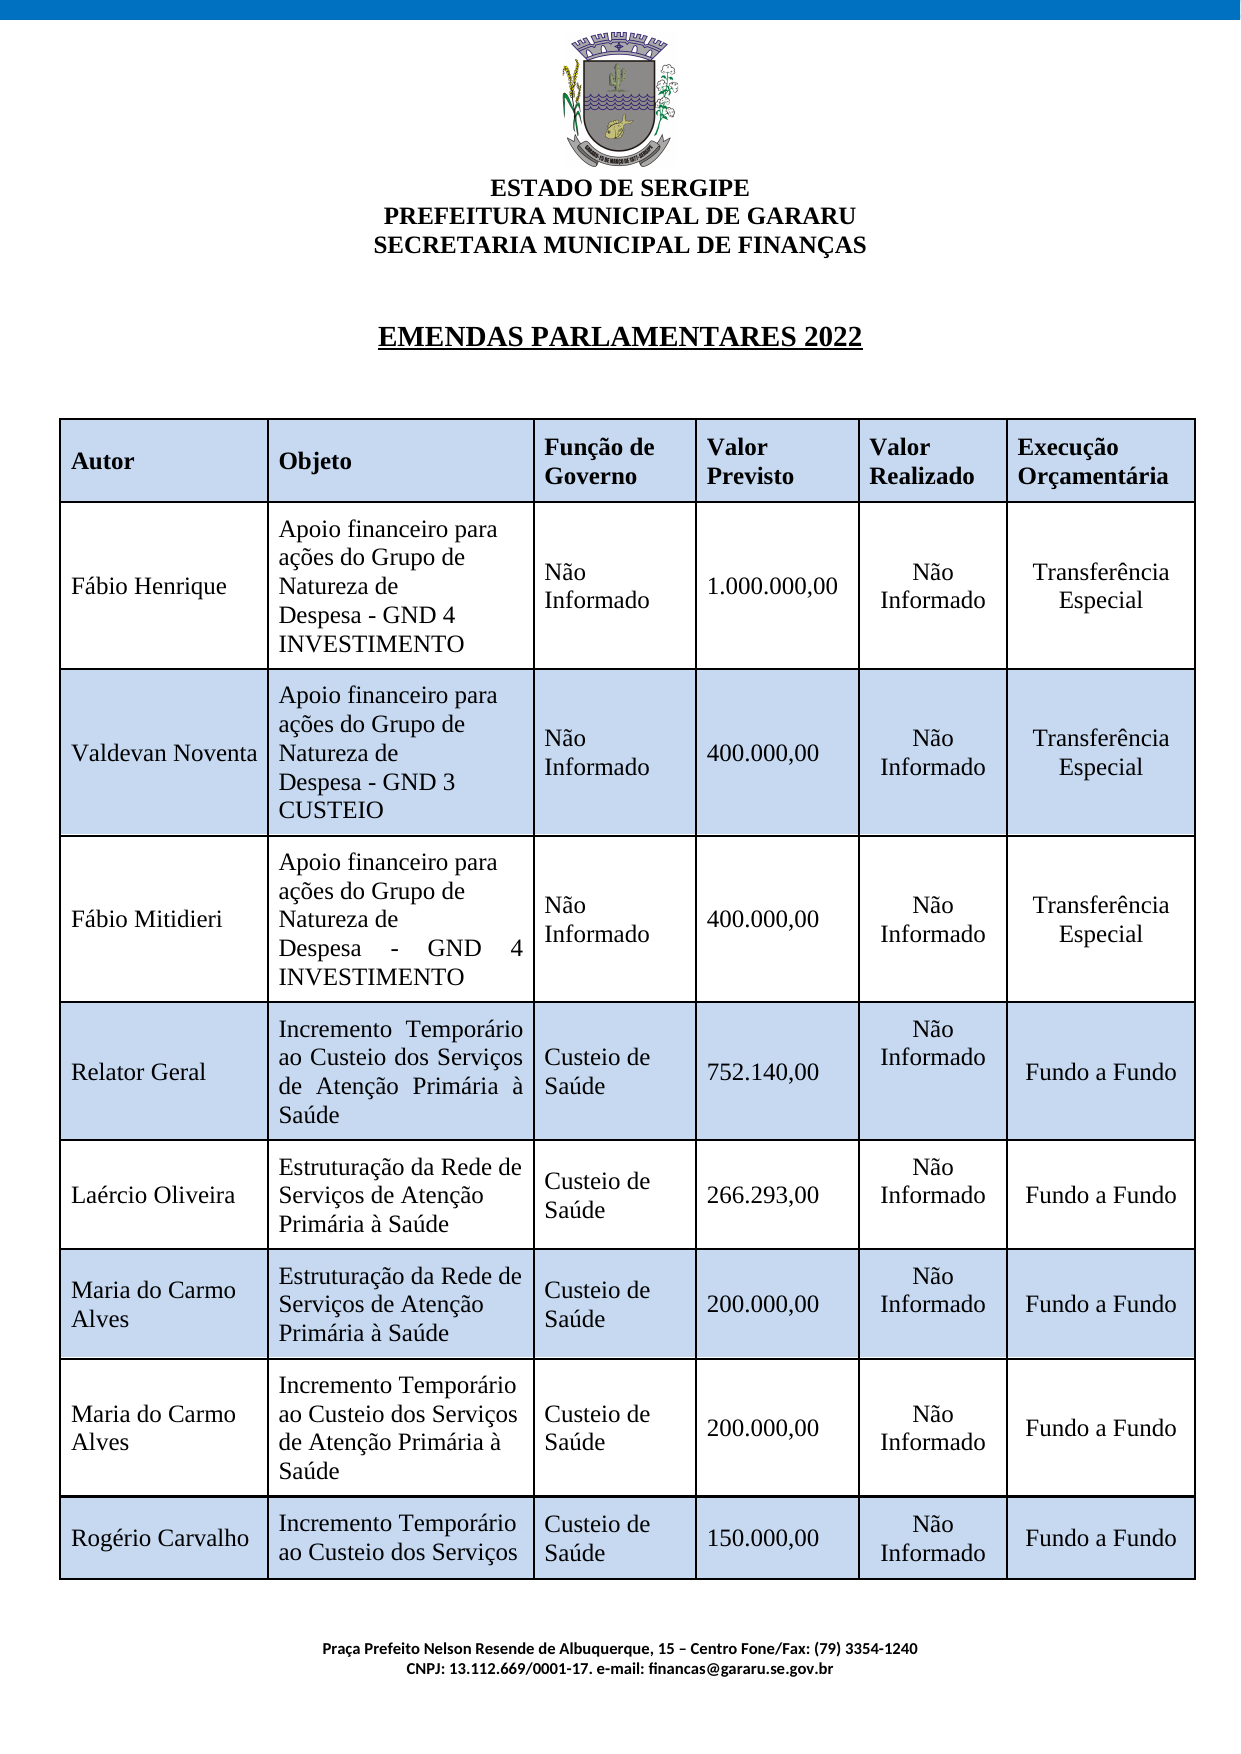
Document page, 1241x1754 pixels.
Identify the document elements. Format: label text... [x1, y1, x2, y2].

table_cell Custeio de Saúde [535, 1003, 695, 1139]
table_cell Maria do Carmo Alves [61, 1250, 267, 1357]
table_cell Fundo a Fundo [1008, 1360, 1194, 1495]
table_cell Não Informado [860, 1003, 1006, 1139]
table_cell Transferência Especial [1008, 670, 1194, 834]
table_cell Não Informado [860, 837, 1006, 1001]
table_cell Custeio de Saúde [535, 1141, 695, 1248]
table_cell 1.000.000,00 [697, 503, 858, 668]
table_cell Apoio financeiro para ações do Grupo de Natureza de Despesa - GND 3 CUSTEIO [269, 670, 533, 834]
table_header Valor Realizado [860, 420, 1006, 501]
table_cell Rogério Carvalho [61, 1498, 267, 1578]
table_cell 200.000,00 [697, 1250, 858, 1357]
table_cell Incremento Temporário ao Custeio dos Serviços de Atenção Primária à Saúde [269, 1360, 533, 1495]
table_cell 400.000,00 [697, 837, 858, 1001]
table_cell Transferência Especial [1008, 837, 1194, 1001]
table_cell Não Informado [860, 1498, 1006, 1578]
table_cell 400.000,00 [697, 670, 858, 834]
table_cell 150.000,00 [697, 1498, 858, 1578]
table_cell Estruturação da Rede de Serviços de Atenção Primária à Saúde [269, 1250, 533, 1357]
text EMENDAS PARLAMENTARES 2022 [150, 319, 1090, 353]
table_cell Transferência Especial [1008, 503, 1194, 668]
table_cell Incremento Temporário ao Custeio dos Serviços de Atenção Primária à Saúde [269, 1003, 533, 1139]
table_cell Custeio de Saúde [535, 1250, 695, 1357]
table_cell Custeio de Saúde [535, 1360, 695, 1495]
table_cell Apoio financeiro para ações do Grupo de Natureza de Despesa - GND 4 INVESTIMENTO [269, 503, 533, 668]
table_cell Maria do Carmo Alves [61, 1360, 267, 1495]
table_cell Não Informado [535, 503, 695, 668]
table_cell Fundo a Fundo [1008, 1250, 1194, 1357]
table_cell Fábio Mitidieri [61, 837, 267, 1001]
table_cell Não Informado [535, 670, 695, 834]
table_header Autor [61, 420, 267, 501]
table_cell Não Informado [860, 1141, 1006, 1248]
table_header Valor Previsto [697, 420, 858, 501]
table_cell Não Informado [860, 1250, 1006, 1357]
table_cell Relator Geral [61, 1003, 267, 1139]
table_cell Apoio financeiro para ações do Grupo de Natureza de Despesa - GND 4 INVESTIMENTO [269, 837, 533, 1001]
table_cell Fundo a Fundo [1008, 1498, 1194, 1578]
table_cell Não Informado [860, 1360, 1006, 1495]
table_cell Estruturação da Rede de Serviços de Atenção Primária à Saúde [269, 1141, 533, 1248]
table_header Função de Governo [535, 420, 695, 501]
table_cell Laércio Oliveira [61, 1141, 267, 1248]
table_cell Não Informado [860, 670, 1006, 834]
table_cell Não Informado [535, 837, 695, 1001]
table_header Objeto [269, 420, 533, 501]
table_cell Não Informado [860, 503, 1006, 668]
table_cell Fundo a Fundo [1008, 1003, 1194, 1139]
table_header Execução Orçamentária [1008, 420, 1194, 501]
table_cell Fábio Henrique [61, 503, 267, 668]
table_cell Valdevan Noventa [61, 670, 267, 834]
table_cell Fundo a Fundo [1008, 1141, 1194, 1248]
table_cell Incremento Temporário ao Custeio dos Serviços de Atenção Primária à Saúde [269, 1498, 533, 1578]
table_cell Custeio de Saúde [535, 1498, 695, 1578]
table_cell 266.293,00 [697, 1141, 858, 1248]
table_cell 752.140,00 [697, 1003, 858, 1139]
table_cell 200.000,00 [697, 1360, 858, 1495]
picture [562, 32, 679, 167]
